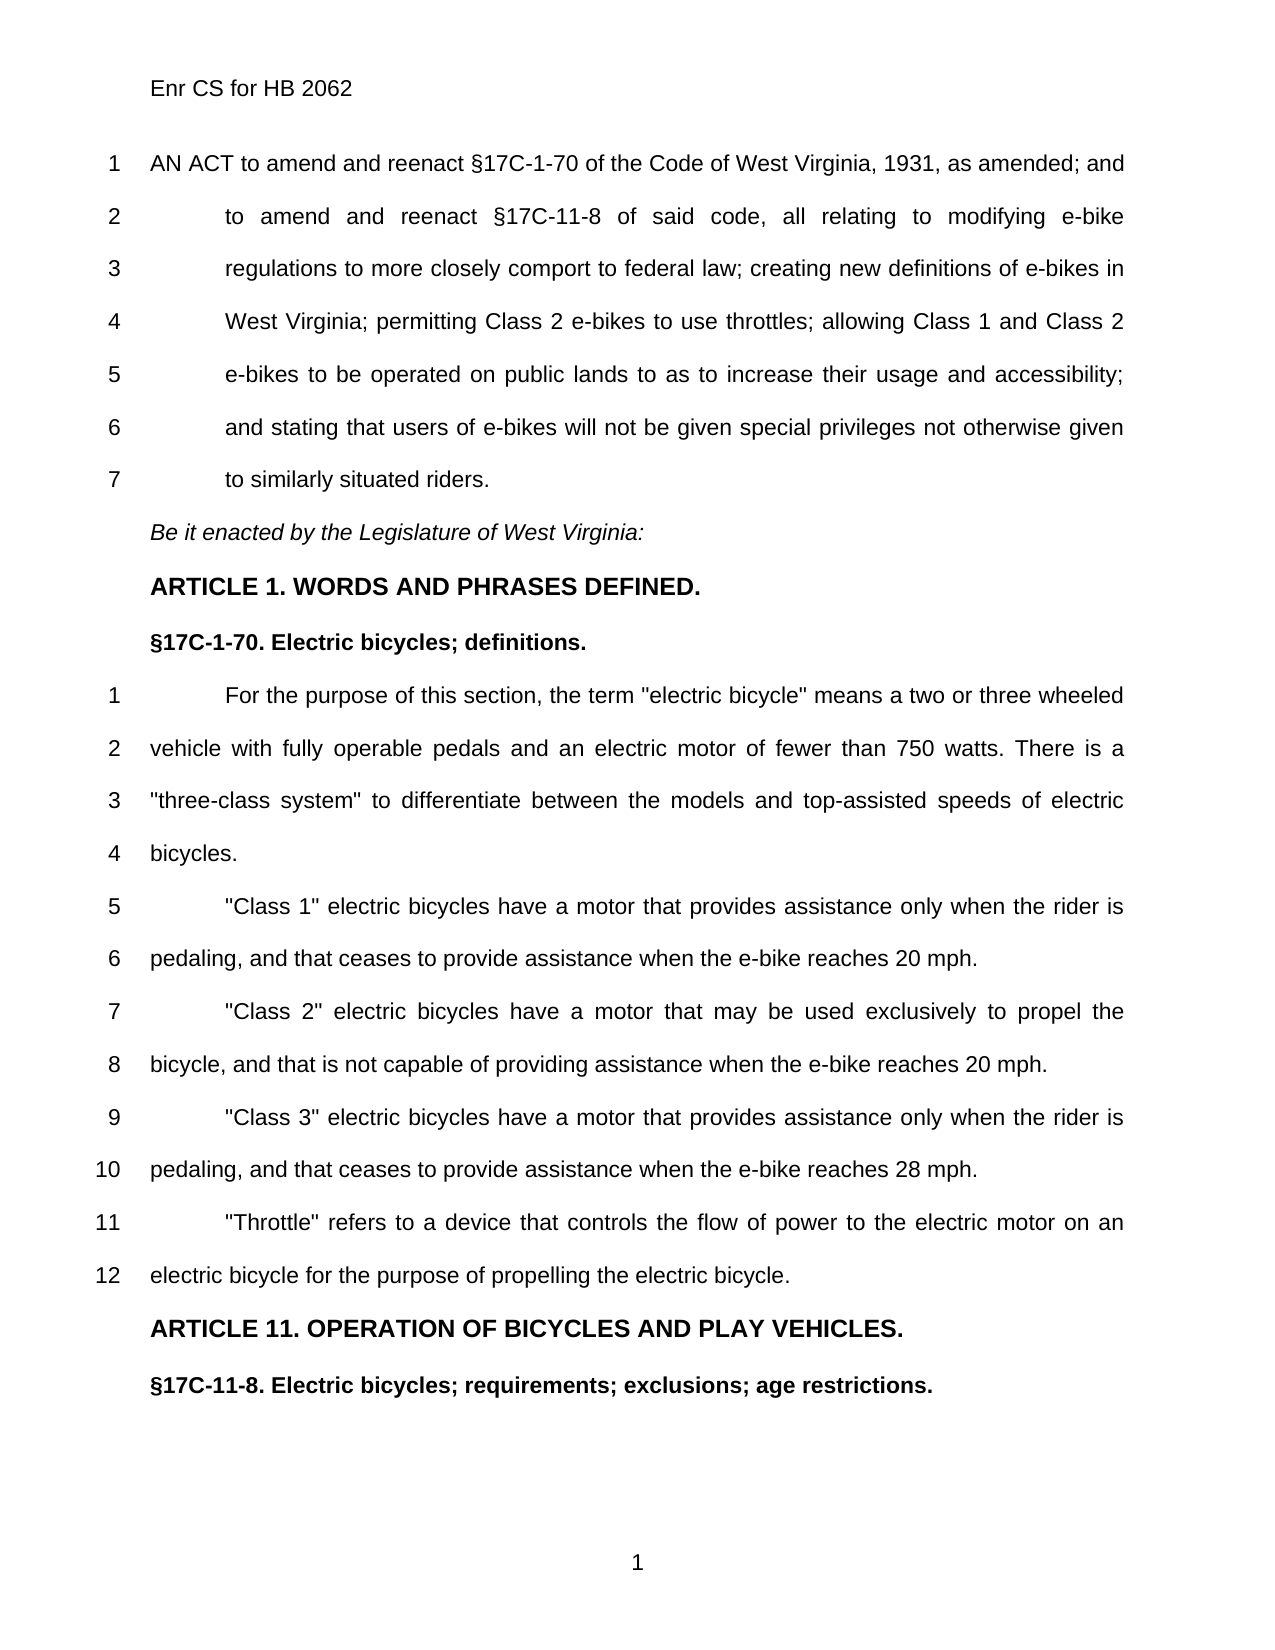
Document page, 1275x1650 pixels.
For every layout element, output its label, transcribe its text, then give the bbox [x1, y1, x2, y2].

text "Class 3" electric bicycles have a motor that provides assistance only when the rider is pedaling, and that ceases to provide assistance when the e-bike reaches 28 mph. [150, 1103, 1125, 1183]
title AN ACT to amend and reenact §17C-1-70 of the Code of West Virginia, 1931, as amended; and to amend and reenact §17C-11-8 of said code, all relating to modifying e-bike regulations to more closely comport to federal law; creating new definitions of e-bikes in West Virginia; permitting Class 2 e-bikes to use throttles; allowing Class 1 and Class 2 e-bikes to be operated on public lands to as to increase their usage and accessibility; and stating that users of e-bikes will not be given special privileges not otherwise given to similarly situated riders. [150, 150, 1125, 493]
text "Throttle" refers to a device that controls the flow of power to the electric motor on an electric bicycle for the purpose of propelling the electric bicycle. [150, 1209, 1125, 1288]
subtitle ARTICLE 1. WORDS AND PHRASES DEFINED. [150, 572, 1125, 600]
text For the purpose of this section, the term "electric bicycle" means a two or three wheeled vehicle with fully operable pedals and an electric motor of fewer than 750 watts. There is a "three-class system" to differentiate between the models and top-assisted speeds of electric bicycles. [150, 682, 1125, 866]
subtitle ARTICLE 11. OPERATION OF BICYCLES AND PLAY VEHICLES. [150, 1314, 1125, 1343]
text "Class 1" electric bicycles have a motor that provides assistance only when the rider is pedaling, and that ceases to provide assistance when the e-bike reaches 20 mph. [150, 893, 1125, 972]
subtitle §17C-1-70. Electric bicycles; definitions. [150, 629, 1125, 656]
text Be it enacted by the Legislature of West Virginia: [150, 519, 1125, 545]
text "Class 2" electric bicycles have a motor that may be used exclusively to propel the bicycle, and that is not capable of providing assistance when the e-bike reaches 20 mph. [150, 998, 1125, 1077]
subtitle §17C-11-8. Electric bicycles; requirements; exclusions; age restrictions. [150, 1372, 1125, 1398]
